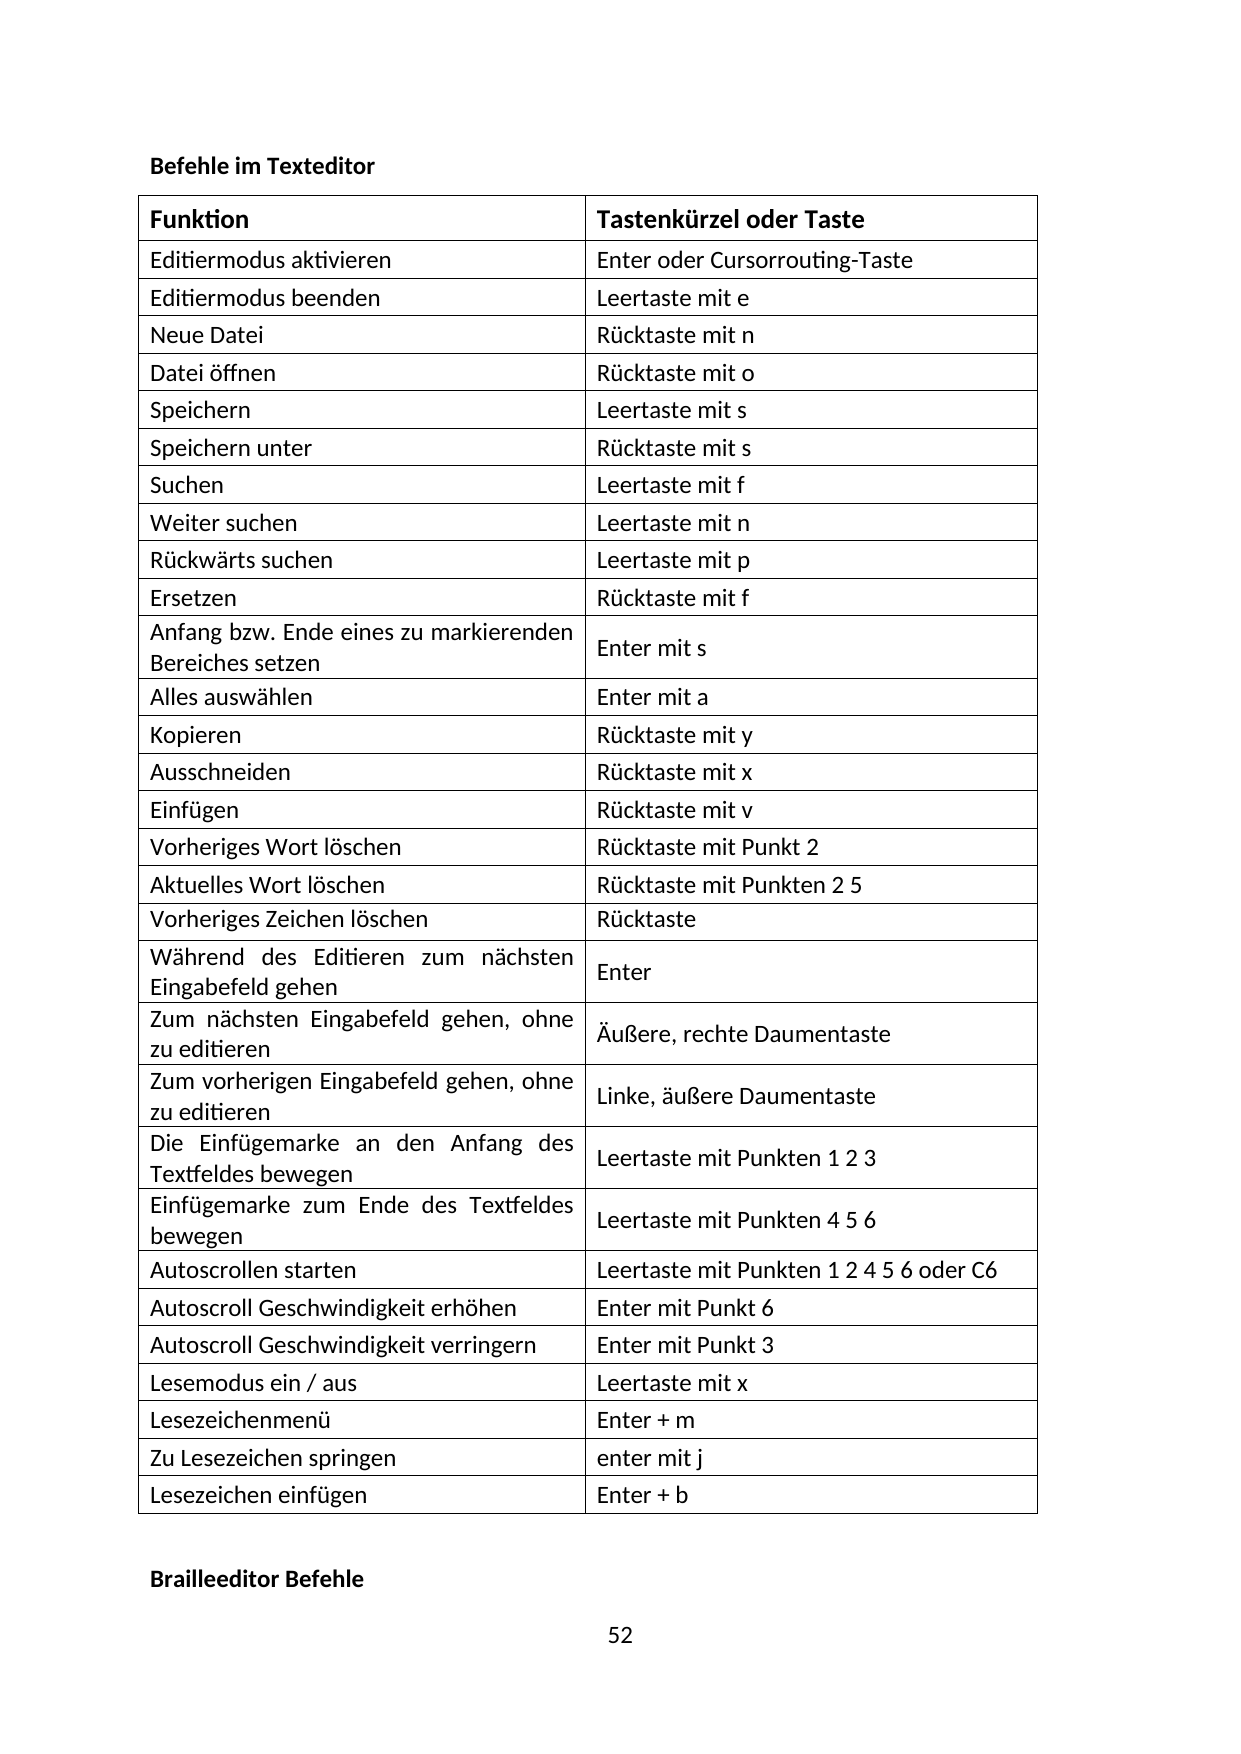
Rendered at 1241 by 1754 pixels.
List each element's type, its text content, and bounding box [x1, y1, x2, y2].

table_cell Speichern unter [139, 429, 585, 465]
table_cell Enter + m [586, 1401, 1037, 1438]
table_cell Autoscroll Geschwindigkeit verringern [139, 1326, 585, 1363]
table_cell Kopieren [139, 716, 585, 752]
table_cell Rücktaste mit Punkten 2 5 [586, 866, 1037, 902]
table_cell Zum vorherigen Eingabefeld gehen, ohne zu editieren [139, 1065, 585, 1126]
table_cell Weiter suchen [139, 504, 585, 540]
table_cell Rücktaste [586, 904, 1037, 940]
table_cell Rückwärts suchen [139, 541, 585, 578]
table_cell Enter mit a [586, 679, 1037, 715]
table_cell Linke, äußere Daumentaste [586, 1065, 1037, 1126]
table_cell Aktuelles Wort löschen [139, 866, 585, 902]
table_header Funktion [139, 196, 585, 240]
table_cell Lesemodus ein / aus [139, 1364, 585, 1400]
table_cell Rücktaste mit o [586, 354, 1037, 390]
table_cell Ersetzen [139, 579, 585, 615]
table_cell Rücktaste mit f [586, 579, 1037, 615]
table_cell Neue Datei [139, 316, 585, 353]
table_cell Autoscrollen starten [139, 1251, 585, 1288]
table_cell Enter + b [586, 1476, 1037, 1513]
table_cell Leertaste mit e [586, 279, 1037, 315]
table_cell Enter [586, 941, 1037, 1002]
table_cell Einfügen [139, 791, 585, 827]
table_cell Rücktaste mit Punkt 2 [586, 829, 1037, 865]
text Befehle im Texteditor [150, 150, 1090, 181]
table_cell Leertaste mit p [586, 541, 1037, 578]
table_cell Leertaste mit x [586, 1364, 1037, 1400]
table_cell Zu Lesezeichen springen [139, 1439, 585, 1475]
table_cell Enter mit Punkt 6 [586, 1289, 1037, 1325]
table_cell Die Einfügemarke an den Anfang des Textfeldes bewegen [139, 1127, 585, 1188]
table_cell enter mit j [586, 1439, 1037, 1475]
table_cell Vorheriges Zeichen löschen [139, 904, 585, 940]
table_cell Rücktaste mit x [586, 754, 1037, 790]
table_cell Einfügemarke zum Ende des Textfeldes bewegen [139, 1189, 585, 1250]
table_cell Leertaste mit Punkten 1 2 3 [586, 1127, 1037, 1188]
table_cell Autoscroll Geschwindigkeit erhöhen [139, 1289, 585, 1325]
table_cell Ausschneiden [139, 754, 585, 790]
table_cell Zum nächsten Eingabefeld gehen, ohne zu editieren [139, 1003, 585, 1064]
table_cell Anfang bzw. Ende eines zu markierenden Bereiches setzen [139, 616, 585, 677]
table_cell Datei öffnen [139, 354, 585, 390]
table_cell Rücktaste mit y [586, 716, 1037, 752]
table_cell Vorheriges Wort löschen [139, 829, 585, 865]
table_cell Speichern [139, 391, 585, 428]
table_header Tastenkürzel oder Taste [586, 196, 1037, 240]
table_cell Enter mit s [586, 616, 1037, 677]
table_cell Editiermodus beenden [139, 279, 585, 315]
table_cell Äußere, rechte Daumentaste [586, 1003, 1037, 1064]
text Brailleeditor Befehle [150, 1563, 1090, 1594]
table_cell Alles auswählen [139, 679, 585, 715]
table_cell Editiermodus aktivieren [139, 241, 585, 278]
table_cell Leertaste mit f [586, 466, 1037, 503]
table_cell Suchen [139, 466, 585, 503]
table_cell Leertaste mit Punkten 1 2 4 5 6 oder C6 [586, 1251, 1037, 1288]
table_cell Lesezeichenmenü [139, 1401, 585, 1438]
table_cell Leertaste mit Punkten 4 5 6 [586, 1189, 1037, 1250]
table_cell Leertaste mit n [586, 504, 1037, 540]
table_cell Enter mit Punkt 3 [586, 1326, 1037, 1363]
table_cell Enter oder Cursorrouting-Taste [586, 241, 1037, 278]
table_cell Rücktaste mit s [586, 429, 1037, 465]
table_cell Rücktaste mit n [586, 316, 1037, 353]
table_cell Lesezeichen einfügen [139, 1476, 585, 1513]
table_cell Leertaste mit s [586, 391, 1037, 428]
table_cell Während des Editieren zum nächsten Eingabefeld gehen [139, 941, 585, 1002]
table_cell Rücktaste mit v [586, 791, 1037, 827]
